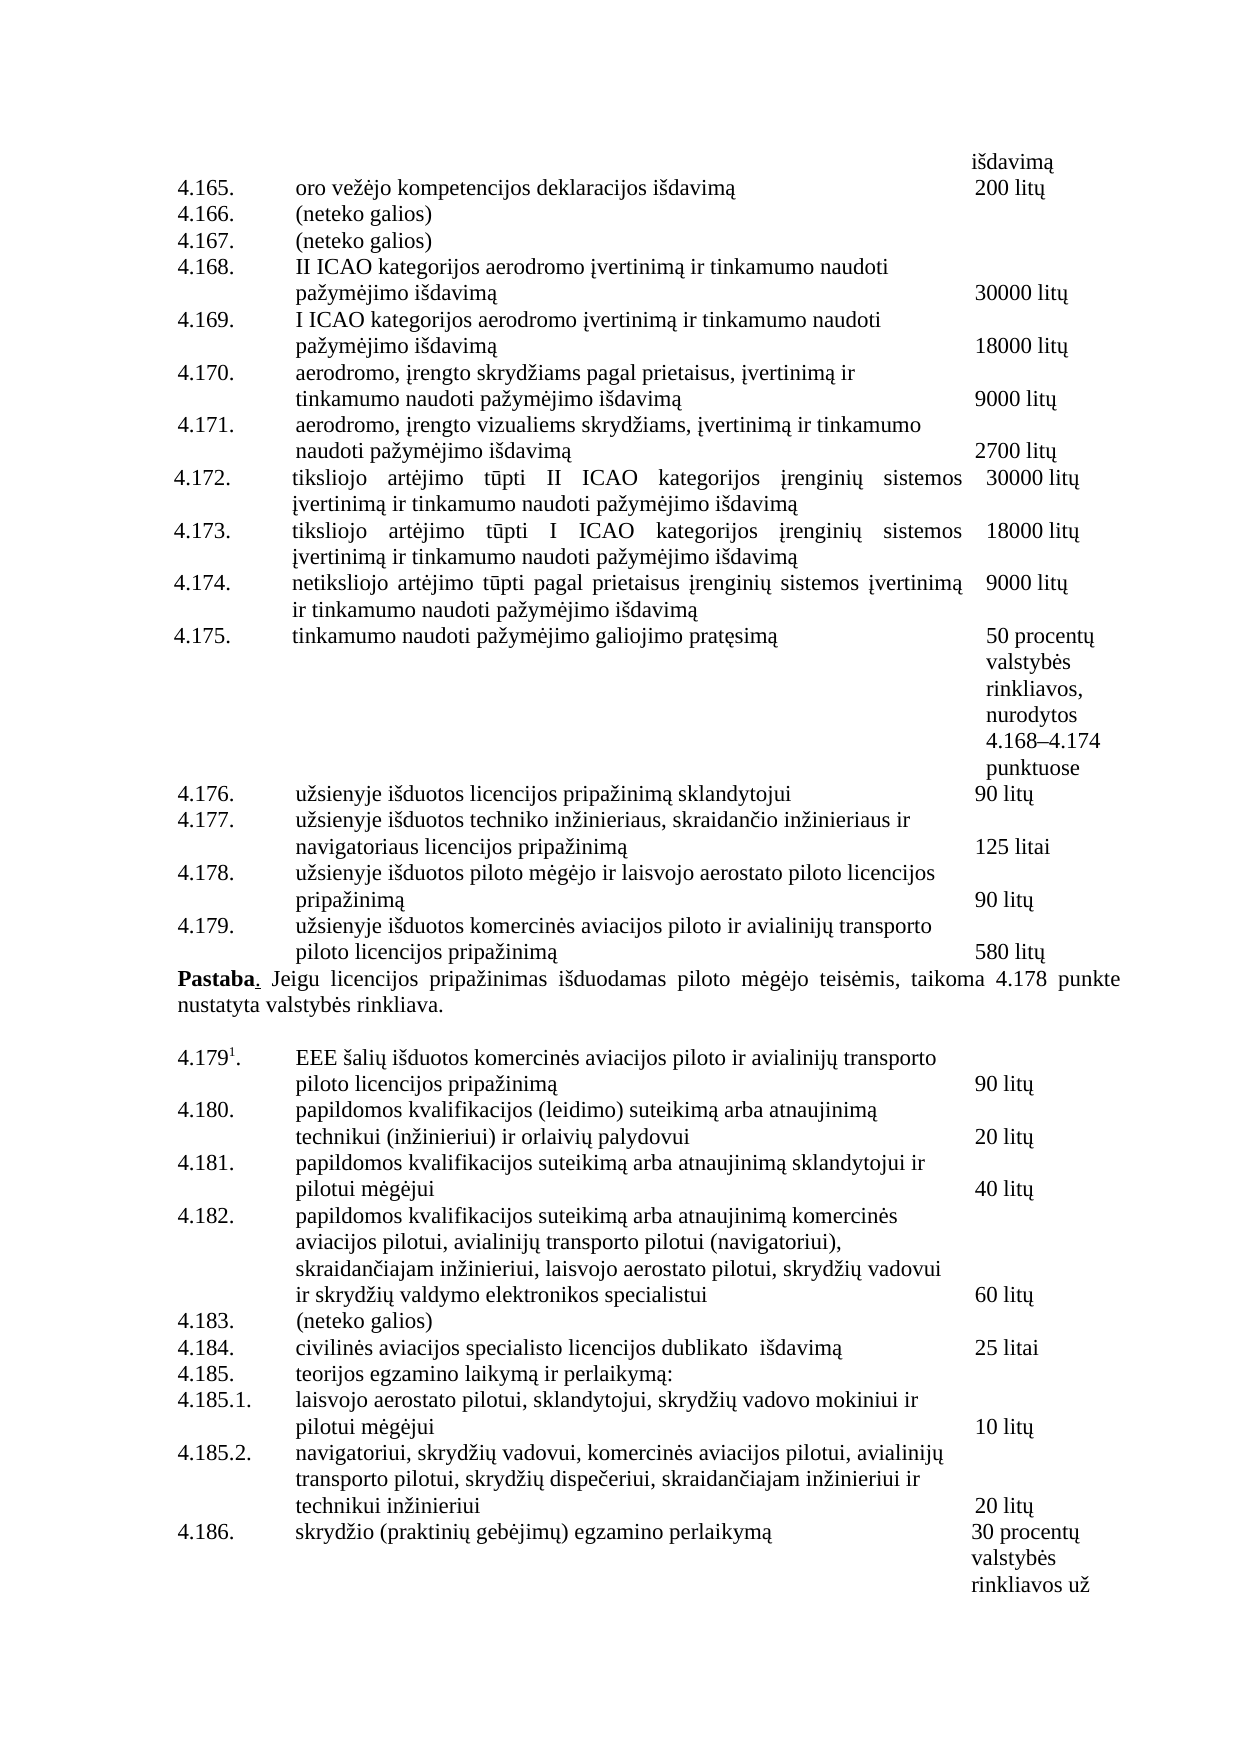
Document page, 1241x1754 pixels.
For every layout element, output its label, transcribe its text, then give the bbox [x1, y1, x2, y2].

text 4.180. papildomos kvalifikacijos (leidimo) suteikimą arba atnaujinimą technikui (inžinieriui) ir orlaivių palydovui 20 litų [177, 1096, 945, 1149]
text Pastaba. Jeigu licencijos pripažinimas išduodamas piloto mėgėjo teisėmis, taikoma 4.178 punkte nustatyta valstybės rinkliava. [177, 965, 1122, 1017]
text 4.185. teorijos egzamino laikymą ir perlaikymą: [177, 1360, 945, 1386]
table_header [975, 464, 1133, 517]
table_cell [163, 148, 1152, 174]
text 4.178. užsienyje išduotos piloto mėgėjo ir laisvojo aerostato piloto licencijos pripažinimą 90 litų [177, 859, 945, 912]
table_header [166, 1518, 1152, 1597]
text 4.179. užsienyje išduotos komercinės aviacijos piloto ir avialinijų transporto piloto licencijos pripažinimą 580 litų [177, 912, 945, 965]
text 4.182. papildomos kvalifikacijos suteikimą arba atnaujinimą komercinės aviacijos pilotui, avialinijų transporto pilotui (navigatoriui), skraidančiajam inžinieriui, laisvojo aerostato pilotui, skrydžių vadovui ir skrydžių valdymo elektronikos specialistui 60 litų [177, 1202, 945, 1307]
text 4.185.1. laisvojo aerostato pilotui, sklandytojui, skrydžių vadovo mokiniui ir pilotui mėgėjui 10 litų [177, 1386, 945, 1439]
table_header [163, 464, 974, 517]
text 4.185.2. navigatoriui, skrydžių vadovui, komercinės aviacijos pilotui, avialinijų transporto pilotui, skrydžių dispečeriui, skraidančiajam inžinieriui ir technikui inžinieriui 20 litų [177, 1439, 945, 1518]
text 4.176. užsienyje išduotos licencijos pripažinimą sklandytojui 90 litų [177, 780, 945, 807]
text 4.167. (neteko galios) [177, 227, 945, 253]
text 4.1791. EEE šalių išduotos komercinės aviacijos piloto ir avialinijų transporto piloto licencijos pripažinimą 90 litų [177, 1044, 1122, 1096]
text 4.184. civilinės aviacijos specialisto licencijos dublikato išdavimą 25 litai [177, 1334, 945, 1360]
text 4.170. aerodromo, įrengto skrydžiams pagal prietaisus, įvertinimą ir tinkamumo naudoti pažymėjimo išdavimą 9000 litų [177, 358, 945, 411]
text 4.177. užsienyje išduotos techniko inžinieriaus, skraidančio inžinieriaus ir navigatoriaus licencijos pripažinimą 125 litai [177, 807, 945, 859]
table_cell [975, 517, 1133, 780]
text 4.181. papildomos kvalifikacijos suteikimą arba atnaujinimą sklandytojui ir pilotui mėgėjui 40 litų [177, 1149, 945, 1202]
list (neteko galios) [177, 1307, 945, 1334]
text 4.166. (neteko galios) [177, 200, 945, 227]
text 4.169. I ICAO kategorijos aerodromo įvertinimą ir tinkamumo naudoti pažymėjimo išdavimą 18000 litų [177, 306, 945, 358]
text 4.165. oro vežėjo kompetencijos deklaracijos išdavimą 200 litų [177, 174, 945, 200]
text 4.168. II ICAO kategorijos aerodromo įvertinimą ir tinkamumo naudoti pažymėjimo išdavimą 30000 litų [177, 253, 945, 306]
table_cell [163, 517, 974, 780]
text 4.171. aerodromo, įrengto vizualiems skrydžiams, įvertinimą ir tinkamumo naudoti pažymėjimo išdavimą 2700 litų [177, 411, 945, 464]
